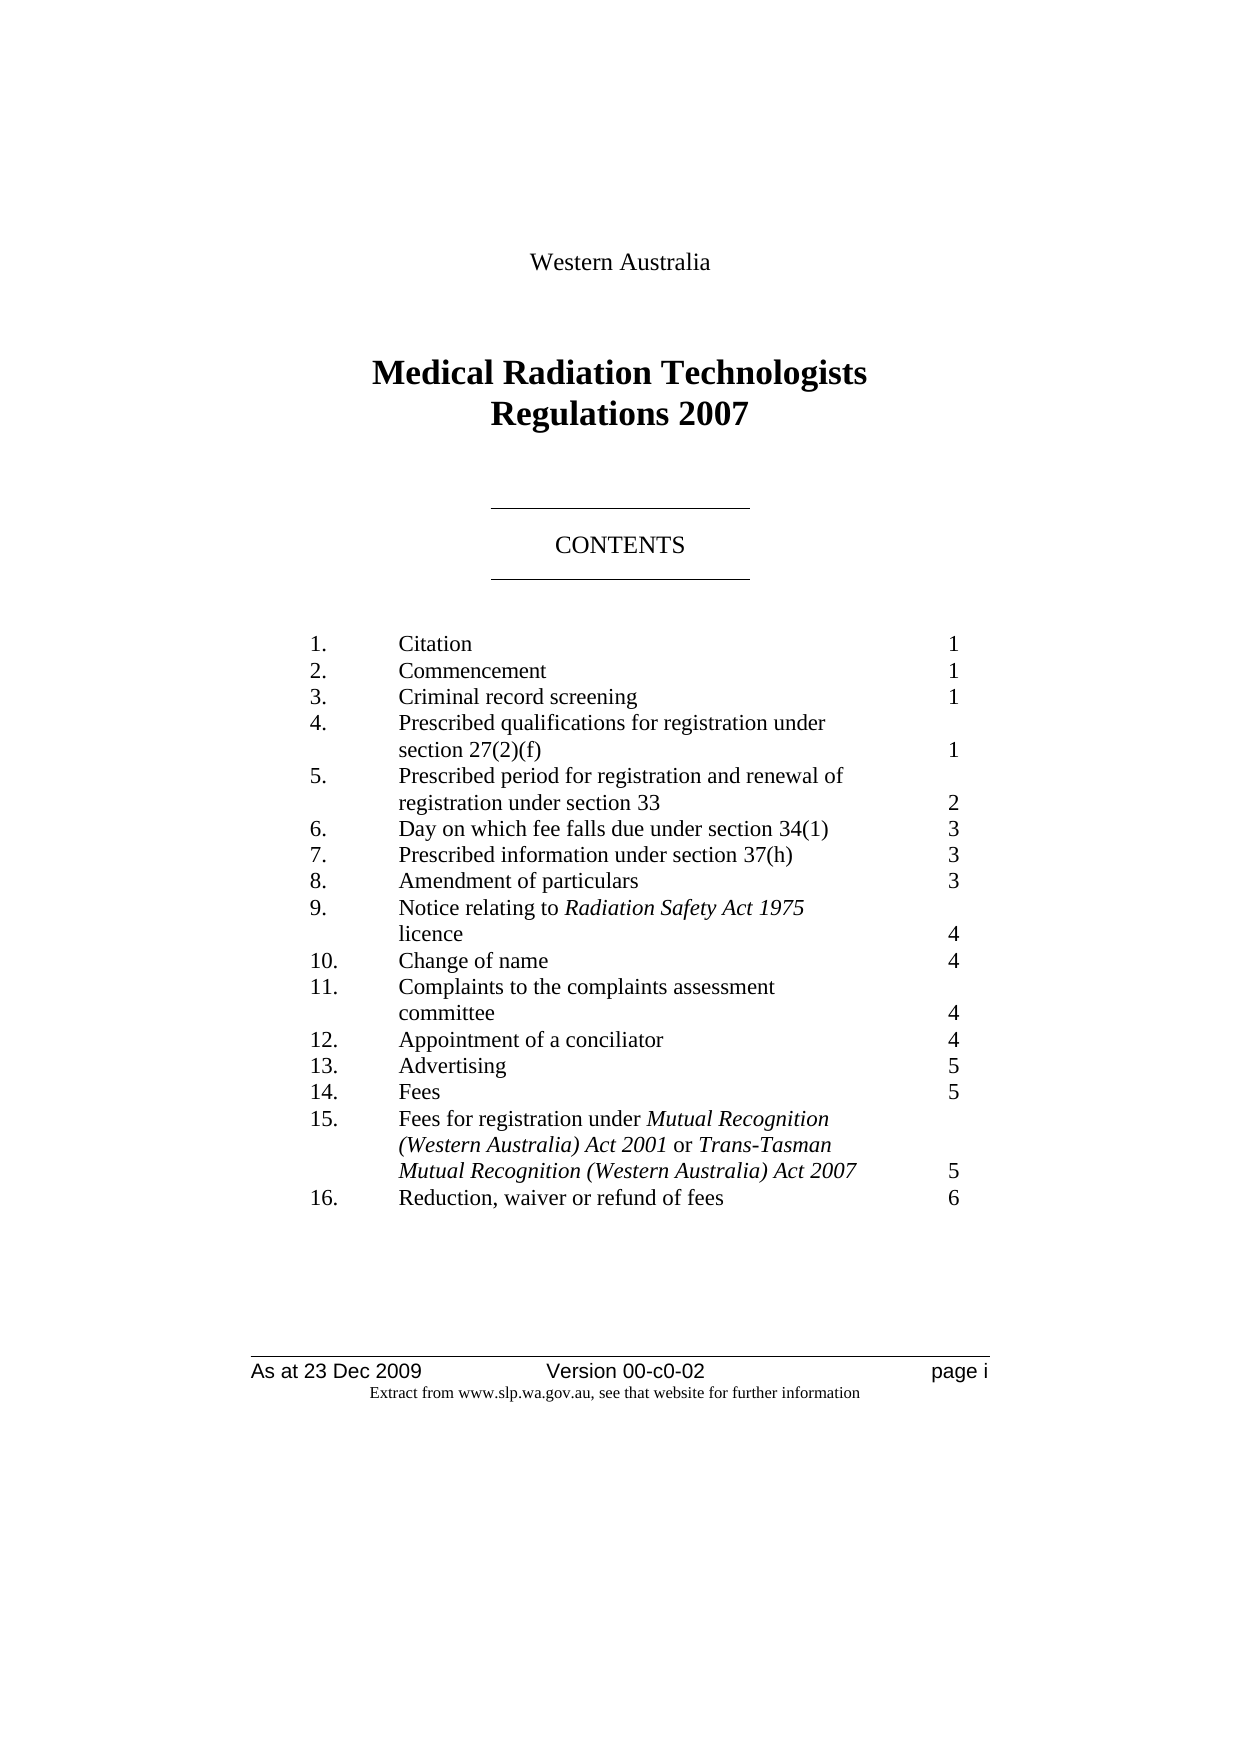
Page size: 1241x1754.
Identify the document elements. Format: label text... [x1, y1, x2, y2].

text Western Australia [251, 247, 990, 276]
text 7. Prescribed information under section 37(h) 3 [309, 841, 872, 868]
text -1. Citation 1 [309, 630, 872, 657]
text 16. Reduction, waiver or refund of fees 6 [309, 1184, 872, 1210]
text 2. Commencement 1 [309, 657, 872, 683]
text 3. Criminal record screening 1 [309, 683, 872, 709]
text 8. Amendment of particulars 3 [309, 868, 872, 894]
text 10. Change of name 4 [309, 947, 872, 973]
text 14. Fees 5 [309, 1078, 872, 1105]
text 6. Day on which fee falls due under section 34(1) 3 [309, 815, 872, 841]
text 11. Complaints to the complaints assessment committee 4 [309, 973, 872, 1026]
text Medical Radiation Technologists Regulations 2007 [280, 351, 959, 433]
text 13. Advertising 5 [309, 1052, 872, 1078]
text 12. Appointment of a conciliator 4 [309, 1026, 872, 1052]
text 5. Prescribed period for registration and renewal of registration under section 33 2 [309, 762, 872, 815]
text 4. Prescribed qualifications for registration under section 27(2)(f) 1 [309, 709, 872, 762]
text 9. Notice relating to Radiation Safety Act 1975 licence 4 [309, 894, 872, 947]
text CONTENTS [491, 509, 750, 579]
text 15. Fees for registration under Mutual Recognition (Western Australia) Act 2001 or Trans-Tasman Mutual Recognition (Western Australia) Act 2007 5 [309, 1105, 872, 1184]
